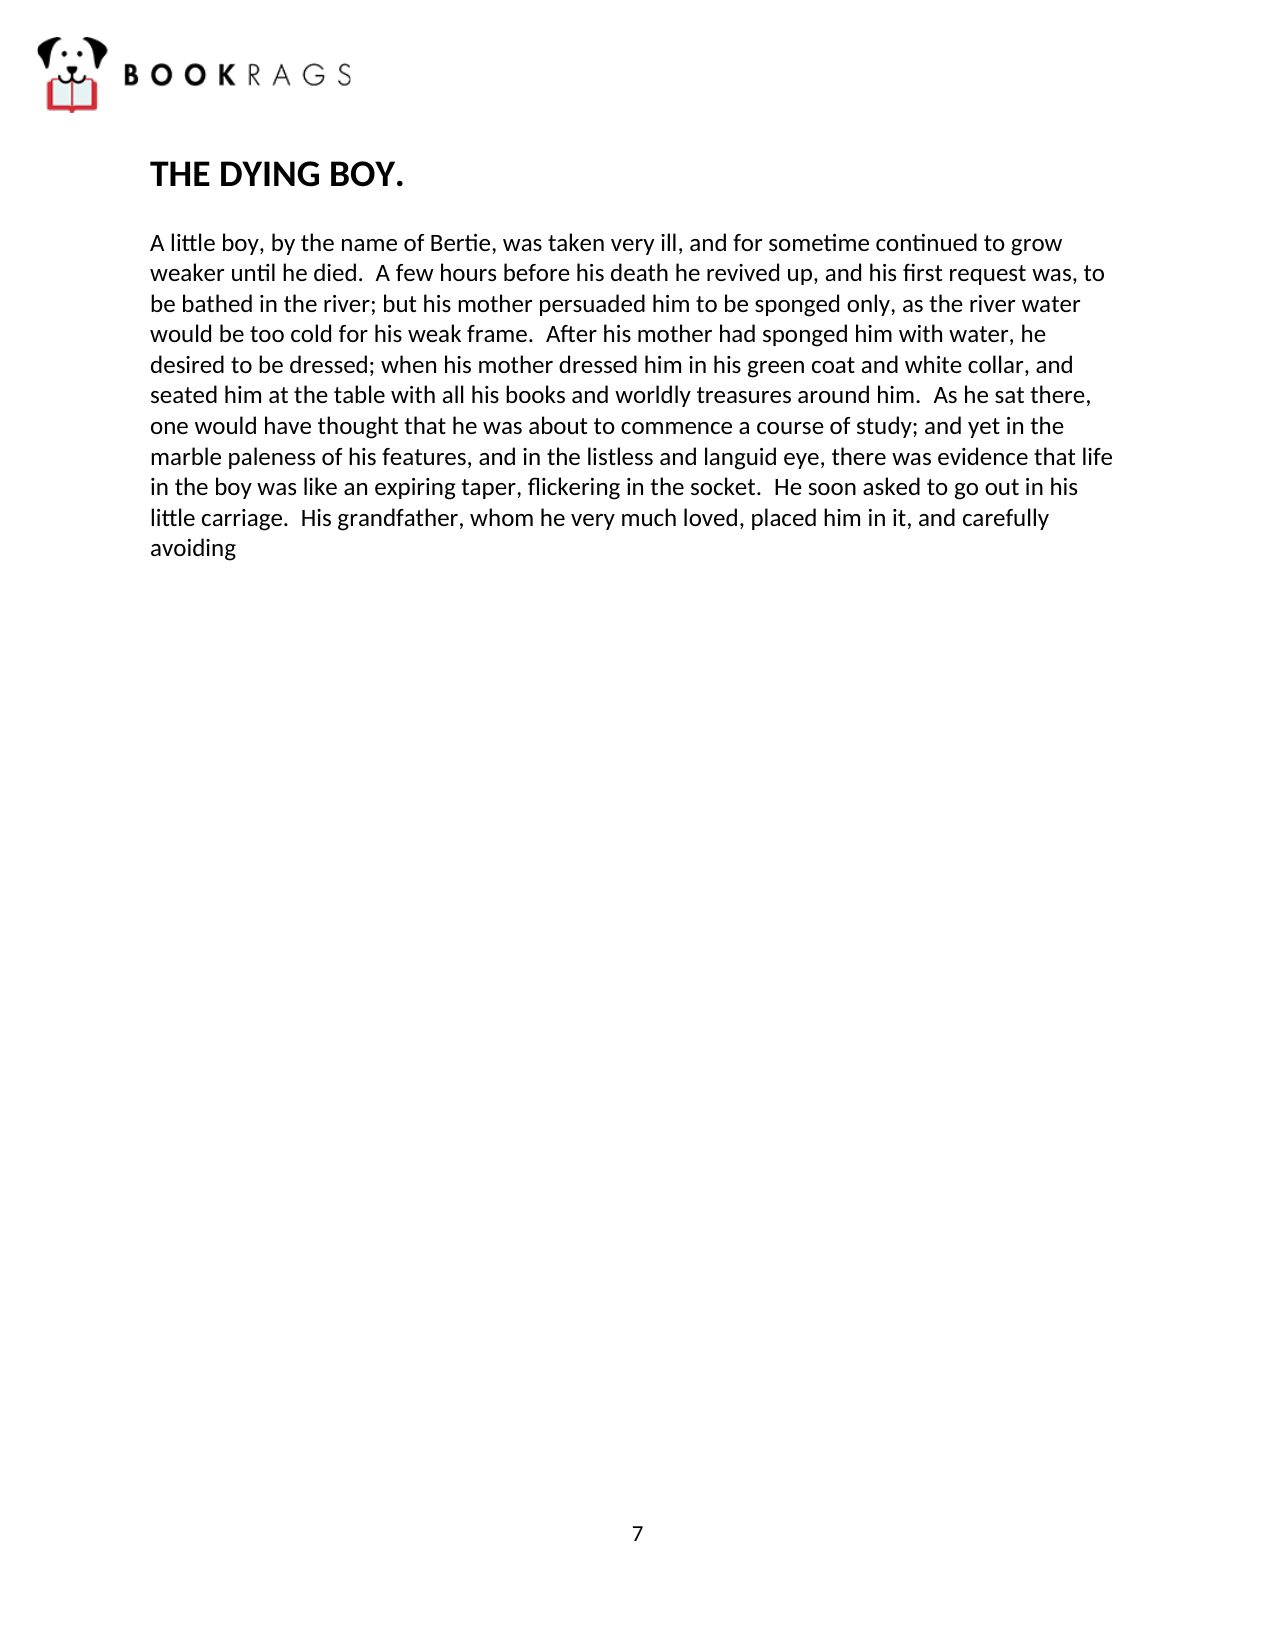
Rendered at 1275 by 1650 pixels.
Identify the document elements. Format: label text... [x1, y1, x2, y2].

text A little boy, by the name of Bertie, was taken very ill, and for sometime continued to grow weaker until he died. A few hours before his death he revived up, and his first request was, to be bathed in the river; but his mother persuaded him to be sponged only, as the river water would be too cold for his weak frame. After his mother had sponged him with water, he desired to be dressed; when his mother dressed him in his green coat and white collar, and seated him at the table with all his books and worldly treasures around him. As he sat there, one would have thought that he was about to commence a course of study; and yet in the marble paleness of his features, and in the listless and languid eye, there was evidence that life in the boy was like an expiring taper, flickering in the socket. He soon asked to go out in his little carriage. His grandfather, whom he very much loved, placed him in it, and carefully avoiding [150, 227, 1125, 563]
picture [37, 37, 351, 113]
text THE DYING BOY. [150, 150, 1125, 196]
